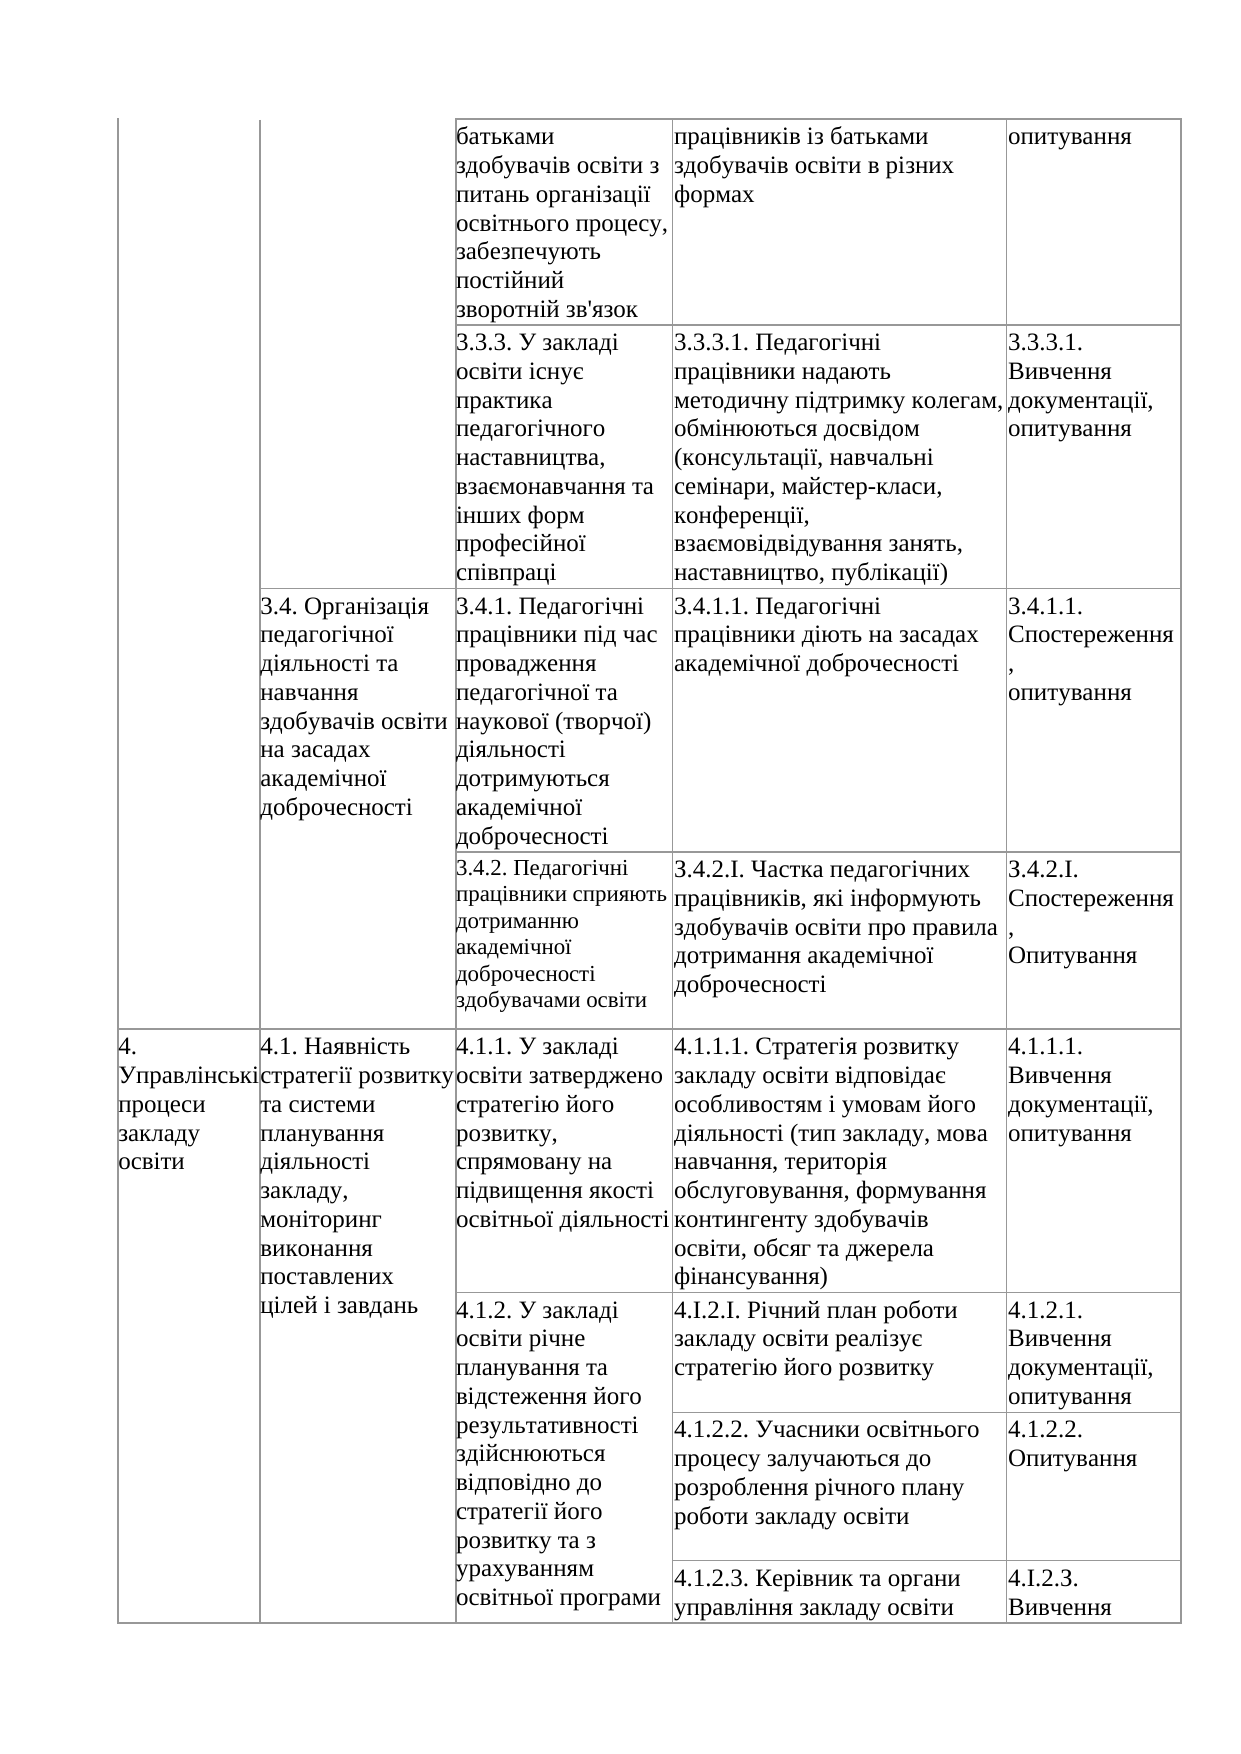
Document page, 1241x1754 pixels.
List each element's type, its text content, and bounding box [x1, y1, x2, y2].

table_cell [1007, 1561, 1180, 1622]
table_cell 4.1.2.1. Вивчення документації, опитування [1007, 1293, 1180, 1411]
table_cell 3.3.3.1. Вивчення документації, опитування [1007, 326, 1180, 588]
table_cell 4.1.2.2. Опитування [1007, 1413, 1180, 1560]
table_cell 4.1.1.1. Вивчення документації, опитування [1007, 1030, 1180, 1292]
table_cell 3.3.3. У закладі освіти існує практика педагогічного наставництва, взаємонавчання та інших форм професійної співпраці [457, 326, 672, 588]
table_cell 4.1.2. У закладі освіти річне планування та відстеження його результативності здійснюються відповідно до стратегії його розвитку та з урахуванням освітньої програми [457, 1293, 672, 1622]
table_cell 3.3.3.1. Педагогічні працівники надають методичну підтримку колегам, обмінюються досвідом (консультації, навчальні семінари, майстер-класи, конференції, взаємовідвідування занять, наставництво, публікації) [673, 326, 1006, 588]
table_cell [673, 120, 1006, 324]
table_cell 3.4.1.1. Педагогічні працівники діють на засадах академічної доброчесності [673, 589, 1006, 851]
table_cell 4.1.1. У закладі освіти затверджено стратегію його розвитку, спрямовану на підвищення якості освітньої діяльності [457, 1030, 672, 1292]
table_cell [457, 120, 672, 324]
table_cell З.4.2.І. Спостереження, Опитування [1007, 853, 1180, 1028]
table_cell 4. Управлінські процеси закладу освіти [119, 1030, 259, 1622]
table_cell 3.4. Організація педагогічної діяльності та навчання здобувачів освіти на засадах академічної доброчесності [261, 589, 455, 1028]
table_cell 4.1. Наявність стратегії розвитку та системи планування діяльності закладу, моніторинг виконання поставлених цілей і завдань [261, 1030, 455, 1622]
table_cell 3.4.1.1. Спостереження, опитування [1007, 589, 1180, 851]
table_cell З.4.2.І. Частка педагогічних працівників, які інформують здобувачів освіти про правила дотримання академічної доброчесності [673, 853, 1006, 1028]
table_cell 4.1.2.2. Учасники освітнього процесу залучаються до розроблення річного плану роботи закладу освіти [673, 1413, 1006, 1560]
table_cell 3.4.2. Педагогічні працівники сприяють дотриманню академічної доброчесності здобувачами освіти [457, 853, 672, 1028]
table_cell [1007, 120, 1180, 324]
table_cell 3.4.1. Педагогічні працівники під час провадження педагогічної та наукової (творчої) діяльності дотримуються академічної доброчесності [457, 589, 672, 851]
table_cell 4.1.1.1. Стратегія розвитку закладу освіти відповідає особливостям і умовам його діяльності (тип закладу, мова навчання, територія обслуговування, формування контингенту здобувачів освіти, обсяг та джерела фінансування) [673, 1030, 1006, 1292]
table_cell 4.І.2.І. Річний план роботи закладу освіти реалізує стратегію його розвитку [673, 1293, 1006, 1411]
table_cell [673, 1561, 1006, 1622]
